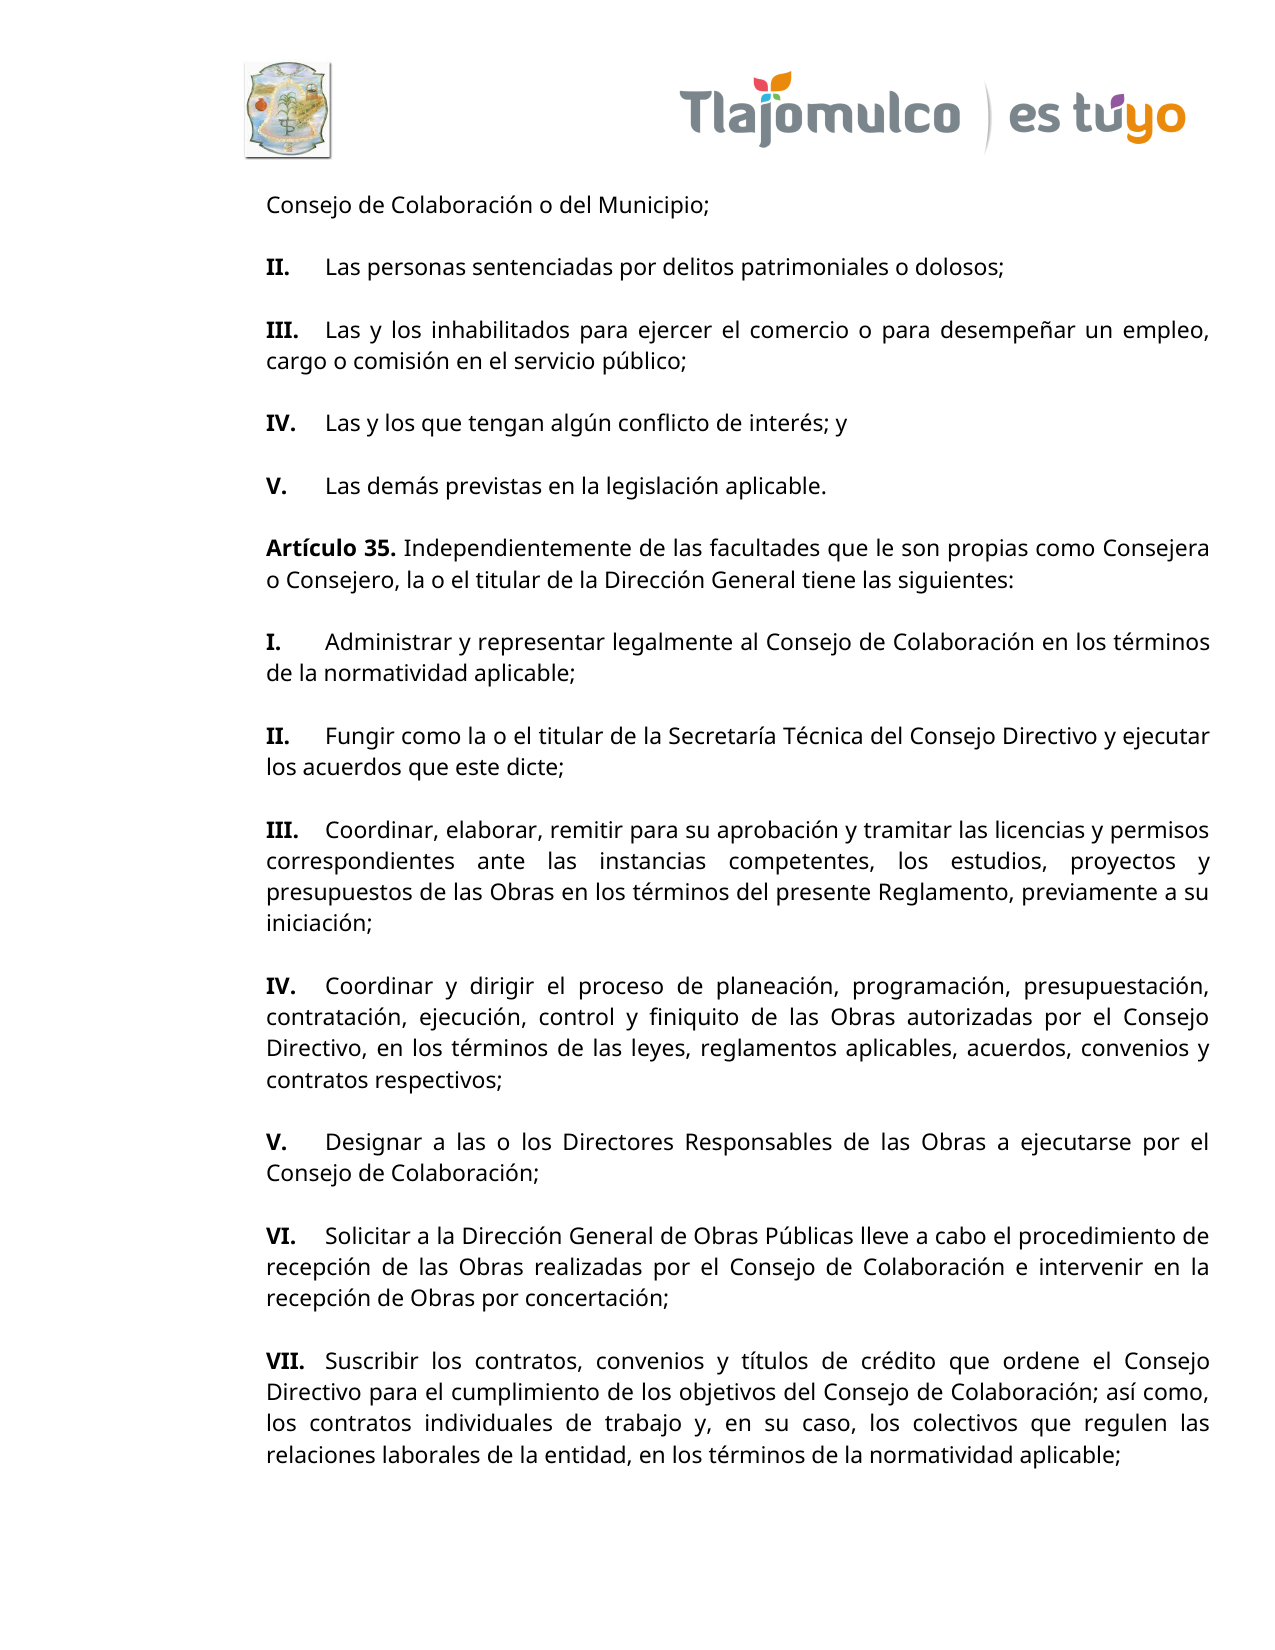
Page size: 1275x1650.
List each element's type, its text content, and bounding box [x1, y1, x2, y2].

list Las personas sentenciadas por delitos patrimoniales o dolosos; [266, 251, 1211, 282]
list Las personas que tengan litigio pendiente o sean acreedoras o acreedores del Consejo de Colaboración o del Municipio; [266, 188, 1211, 220]
list Solicitar a la Dirección General de Obras Públicas lleve a cabo el procedimiento de recepción de las Obras realizadas por el Consejo de Colaboración e intervenir en la recepción de Obras por concertación; [266, 1220, 1211, 1313]
list Administrar y representar legalmente al Consejo de Colaboración en los términos de la normatividad aplicable; [266, 626, 1211, 688]
picture [669, 67, 1198, 161]
list Las y los que tengan algún conflicto de interés; y [266, 407, 1211, 438]
list Las demás previstas en la legislación aplicable. [266, 470, 1211, 501]
text Artículo 35. Independientemente de las facultades que le son propias como Consejera o Consejero, la o el titular de la Dirección General tiene las siguientes: [266, 532, 1211, 595]
list Fungir como la o el titular de la Secretaría Técnica del Consejo Directivo y ejecutar los acuerdos que este dicte; [266, 720, 1211, 782]
list Designar a las o los Directores Responsables de las Obras a ejecutarse por el Consejo de Colaboración; [266, 1126, 1211, 1188]
list Coordinar, elaborar, remitir para su aprobación y tramitar las licencias y permisos correspondientes ante las instancias competentes, los estudios, proyectos y presupuestos de las Obras en los términos del presente Reglamento, previamente a su iniciación; [266, 813, 1211, 938]
list Suscribir los contratos, convenios y títulos de crédito que ordene el Consejo Directivo para el cumplimiento de los objetivos del Consejo de Colaboración; así como, los contratos individuales de trabajo y, en su caso, los colectivos que regulen las relaciones laborales de la entidad, en los términos de la normatividad aplicable; [266, 1345, 1211, 1470]
list Las y los inhabilitados para ejercer el comercio o para desempeñar un empleo, cargo o comisión en el servicio público; [266, 313, 1211, 376]
picture [242, 59, 333, 161]
list Coordinar y dirigir el proceso de planeación, programación, presupuestación, contratación, ejecución, control y finiquito de las Obras autorizadas por el Consejo Directivo, en los términos de las leyes, reglamentos aplicables, acuerdos, convenios y contratos respectivos; [266, 970, 1211, 1095]
